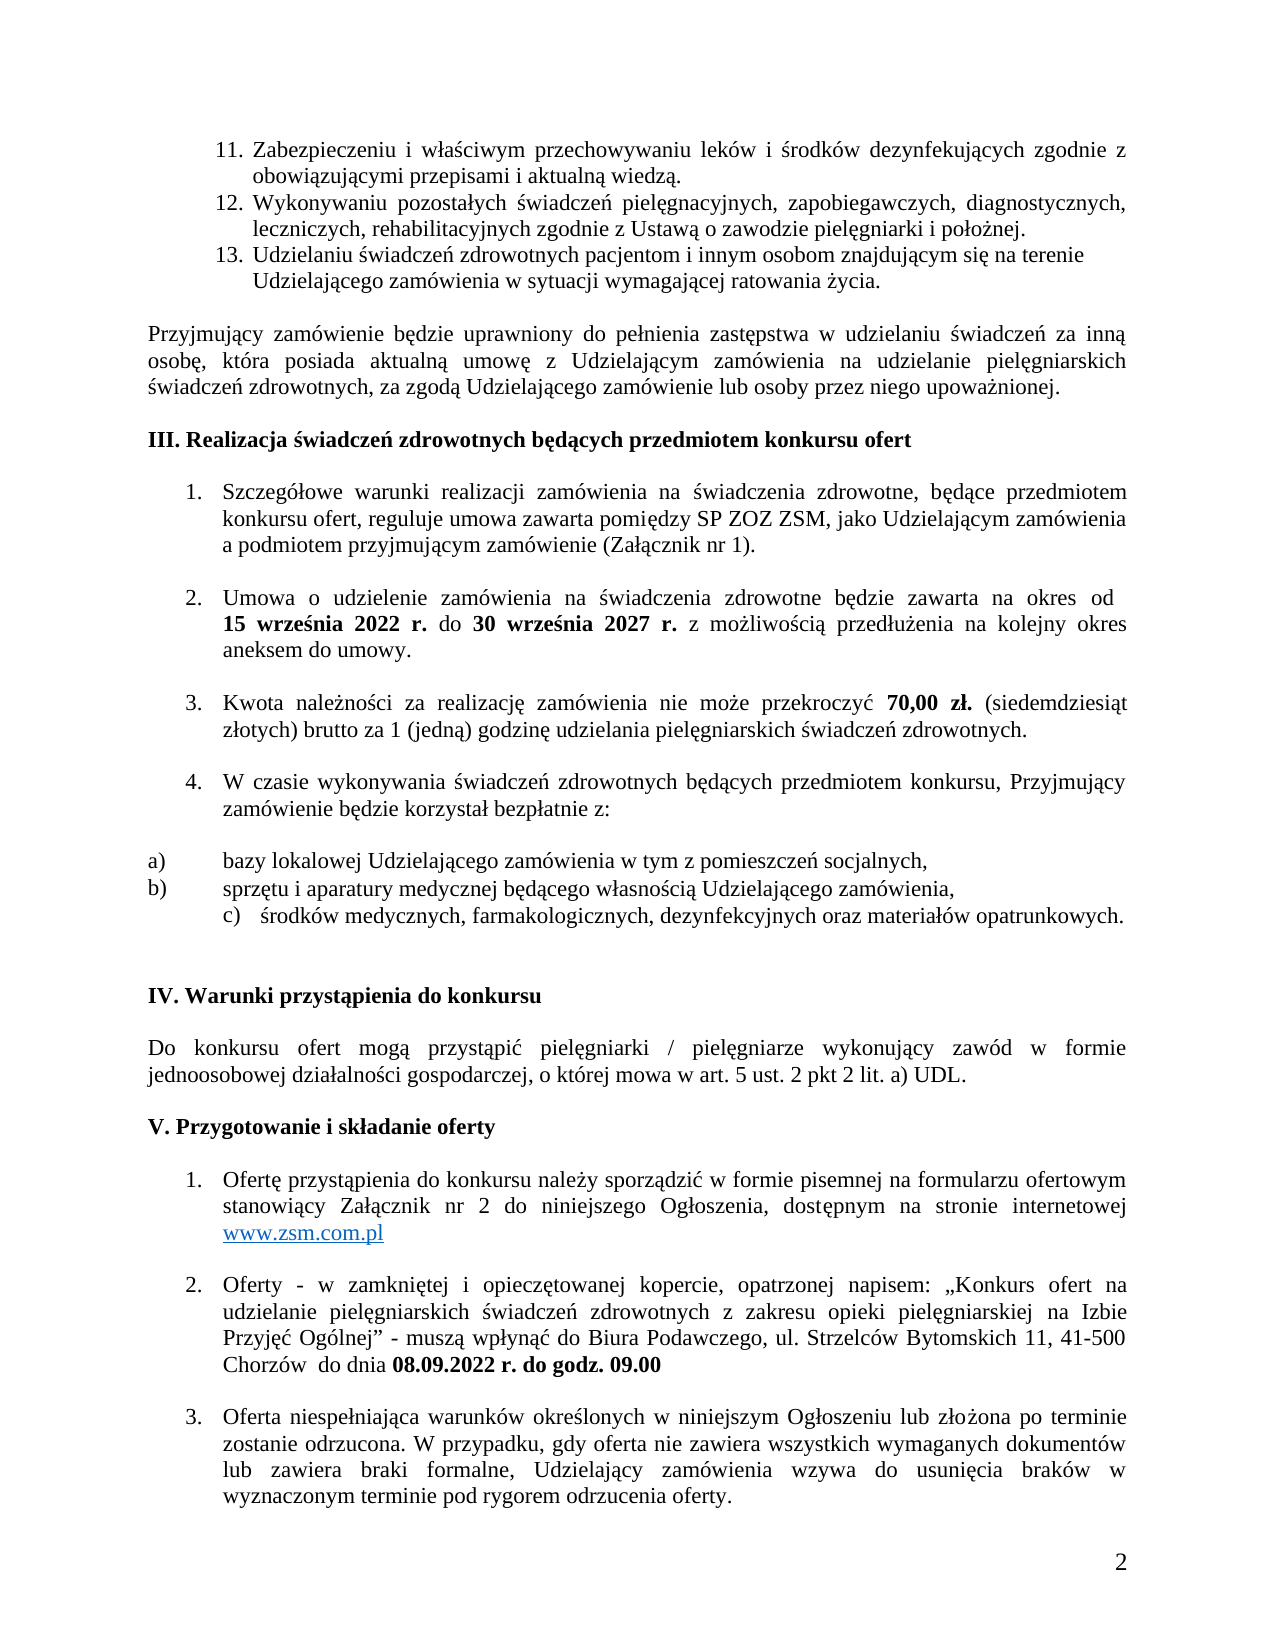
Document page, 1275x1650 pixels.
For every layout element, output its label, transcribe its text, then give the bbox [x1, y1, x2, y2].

list Umowa o udzielenie zamówienia na świadczenia zdrowotne będzie zawarta na okres od 15 września 2022 r. do 30 września 2027 r. z możliwością przedłużenia na kolejny okres aneksem do umowy. [185, 584, 1127, 663]
text III. Realizacja świadczeń zdrowotnych będących przedmiotem konkursu ofert [148, 426, 1127, 452]
list sprzętu i aparatury medycznej będącego własnością Udzielającego zamówienia, [148, 874, 1127, 901]
list Ofertę przystąpienia do konkursu należy sporządzić w formie pisemnej na formularzu ofertowym stanowiący Załącznik nr 2 do niniejszego Ogłoszenia, dostępnym na stronie internetowej www.zsm.com.pl [185, 1166, 1127, 1245]
list Udzielaniu świadczeń zdrowotnych pacjentom i innym osobom znajdującym się na terenie [215, 241, 1127, 268]
list Zabezpieczeniu i właściwym przechowywaniu leków i środków dezynfekujących zgodnie z obowiązującymi przepisami i aktualną wiedzą. [215, 136, 1127, 188]
text IV. Warunki przystąpienia do konkursu [148, 982, 1127, 1008]
list Szczegółowe warunki realizacji zamówienia na świadczenia zdrowotne, będące przedmiotem konkursu ofert, reguluje umowa zawarta pomiędzy SP ZOZ ZSM, jako Udzielającym zamówienia a podmiotem przyjmującym zamówienie (Załącznik nr 1). [185, 478, 1127, 557]
list Kwota należności za realizację zamówienia nie może przekroczyć 70,00 zł. (siedemdziesiąt złotych) brutto za 1 (jedną) godzinę udzielania pielęgniarskich świadczeń zdrowotnych. [185, 689, 1127, 742]
text V. Przygotowanie i składanie oferty [148, 1113, 1127, 1140]
list bazy lokalowej Udzielającego zamówienia w tym z pomieszczeń socjalnych, [148, 847, 1127, 874]
text Przyjmujący zamówienie będzie uprawniony do pełnienia zastępstwa w udzielaniu świadczeń za inną osobę, która posiada aktualną umowę z Udzielającym zamówienia na udzielanie pielęgniarskich świadczeń zdrowotnych, za zgodą Udzielającego zamówienie lub osoby przez niego upoważnionej. [148, 320, 1127, 399]
list Wykonywaniu pozostałych świadczeń pielęgnacyjnych, zapobiegawczych, diagnostycznych, leczniczych, rehabilitacyjnych zgodnie z Ustawą o zawodzie pielęgniarki i położnej. [215, 188, 1127, 241]
list Oferta niespełniająca warunków określonych w niniejszym Ogłoszeniu lub złożona po terminie zostanie odrzucona. W przypadku, gdy oferta nie zawiera wszystkich wymaganych dokumentów lub zawiera braki formalne, Udzielający zamówienia wzywa do usunięcia braków w wyznaczonym terminie pod rygorem odrzucenia oferty. [185, 1403, 1127, 1509]
list środków medycznych, farmakologicznych, dezynfekcyjnych oraz materiałów opatrunkowych. [223, 901, 1127, 929]
list W czasie wykonywania świadczeń zdrowotnych będących przedmiotem konkursu, Przyjmujący zamówienie będzie korzystał bezpłatnie z: [185, 768, 1127, 821]
text Udzielającego zamówienia w sytuacji wymagającej ratowania życia. [252, 268, 1127, 294]
text Do konkursu ofert mogą przystąpić pielęgniarki / pielęgniarze wykonujący zawód w formie jednoosobowej działalności gospodarczej, o której mowa w art. 5 ust. 2 pkt 2 lit. a) UDL. [148, 1034, 1127, 1087]
list Oferty - w zamkniętej i opieczętowanej kopercie, opatrzonej napisem: „Konkurs ofert na udzielanie pielęgniarskich świadczeń zdrowotnych z zakresu opieki pielęgniarskiej na Izbie Przyjęć Ogólnej” - muszą wpłynąć do Biura Podawczego, ul. Strzelców Bytomskich 11, 41-500 Chorzów do dnia 08.09.2022 r. do godz. 09.00 [185, 1272, 1127, 1377]
